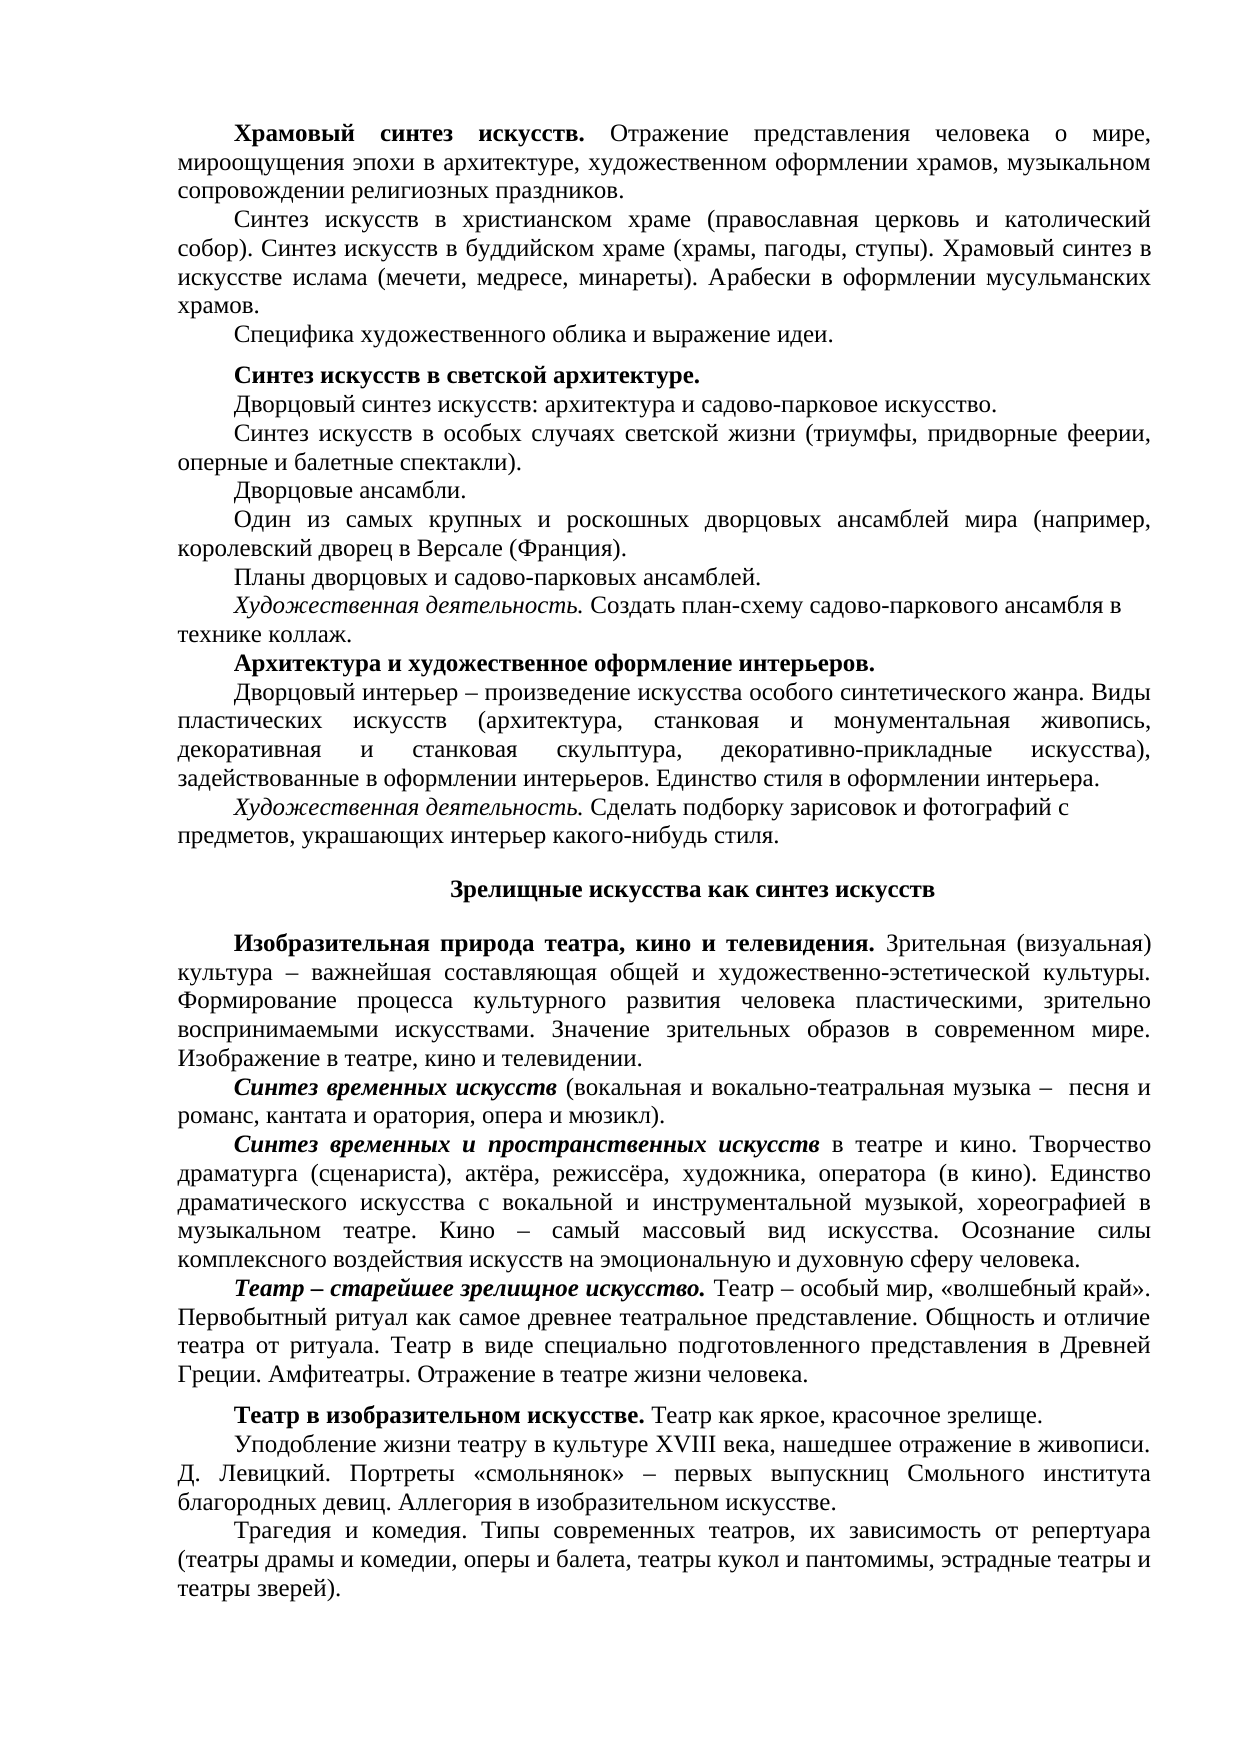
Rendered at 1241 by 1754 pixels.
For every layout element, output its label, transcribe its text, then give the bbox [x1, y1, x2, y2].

text Синтез временных и пространственных искусств в театре и кино. Творчество драматурга (сценариста), актёра, режиссёра, художника, оператора (в кино). Единство драматического искусства с вокальной и инструментальной музыкой, хореографией в музыкальном театре. Кино – самый массовый вид искусства. Осознание силы комплексного воздействия искусств на эмоциональную и духовную сферу человека. [177, 1129, 1152, 1273]
text Художественная деятельность. Сделать подборку зарисовок и фотографий с предметов, украшающих интерьер какого-нибудь стиля. [177, 792, 1152, 849]
text Художественная деятельность. Создать план-схему садово-паркового ансамбля в технике коллаж. [177, 591, 1152, 648]
text Уподобление жизни театру в культуре ХVIII века, нашедшее отражение в живописи. Д. Левицкий. Портреты «смольнянок» – первых выпускниц Смольного института благородных девиц. Аллегория в изобразительном искусстве. [177, 1429, 1152, 1516]
text Зрелищные искусства как синтез искусств [177, 874, 1152, 903]
text Храмовый синтез искусств. Отражение представления человека о мире, мироощущения эпохи в архитектуре, художественном оформлении храмов, музыкальном сопровождении религиозных праздников. [177, 118, 1152, 204]
text Синтез искусств в светской архитектуре. [177, 361, 1152, 389]
text Специфика художественного облика и выражение идеи. [177, 319, 1152, 348]
text Дворцовый интерьер – произведение искусства особого синтетического жанра. Виды пластических искусств (архитектура, станковая и монументальная живопись, декоративная и станковая скульптура, декоративно-прикладные искусства), задействованные в оформлении интерьеров. Единство стиля в оформлении интерьера. [177, 677, 1152, 792]
text Один из самых крупных и роскошных дворцовых ансамблей мира (например, королевский дворец в Версале (Франция). [177, 504, 1152, 562]
text Дворцовый синтез искусств: архитектура и садово-парковое искусство. [177, 389, 1152, 418]
text Театр в изобразительном искусстве. Театр как яркое, красочное зрелище. [177, 1401, 1152, 1429]
text Синтез искусств в особых случаях светской жизни (триумфы, придворные феерии, оперные и балетные спектакли). [177, 418, 1152, 476]
text Планы дворцовых и садово-парковых ансамблей. [177, 562, 1152, 591]
text Архитектура и художественное оформление интерьеров. [177, 648, 1152, 677]
text Изобразительная природа театра, кино и телевидения. Зрительная (визуальная) культура – важнейшая составляющая общей и художественно-эстетической культуры. Формирование процесса культурного развития человека пластическими, зрительно воспринимаемыми искусствами. Значение зрительных образов в современном мире. Изображение в театре, кино и телевидении. [177, 928, 1152, 1072]
text Синтез искусств в христианском храме (православная церковь и католический собор). Синтез искусств в буддийском храме (храмы, пагоды, ступы). Храмовый синтез в искусстве ислама (мечети, медресе, минареты). Арабески в оформлении мусульманских храмов. [177, 204, 1152, 319]
text Театр – старейшее зрелищное искусство. Театр – особый мир, «волшебный край». Первобытный ритуал как самое древнее театральное представление. Общность и отличие театра от ритуала. Театр в виде специально подготовленного представления в Древней Греции. Амфитеатры. Отражение в театре жизни человека. [177, 1273, 1152, 1388]
text Дворцовые ансамбли. [177, 476, 1152, 504]
text Трагедия и комедия. Типы современных театров, их зависимость от репертуара (театры драмы и комедии, оперы и балета, театры кукол и пантомимы, эстрадные театры и театры зверей). [177, 1516, 1152, 1602]
text Синтез временных искусств (вокальная и вокально-театральная музыка – песня и романс, кантата и оратория, опера и мюзикл). [177, 1072, 1152, 1129]
